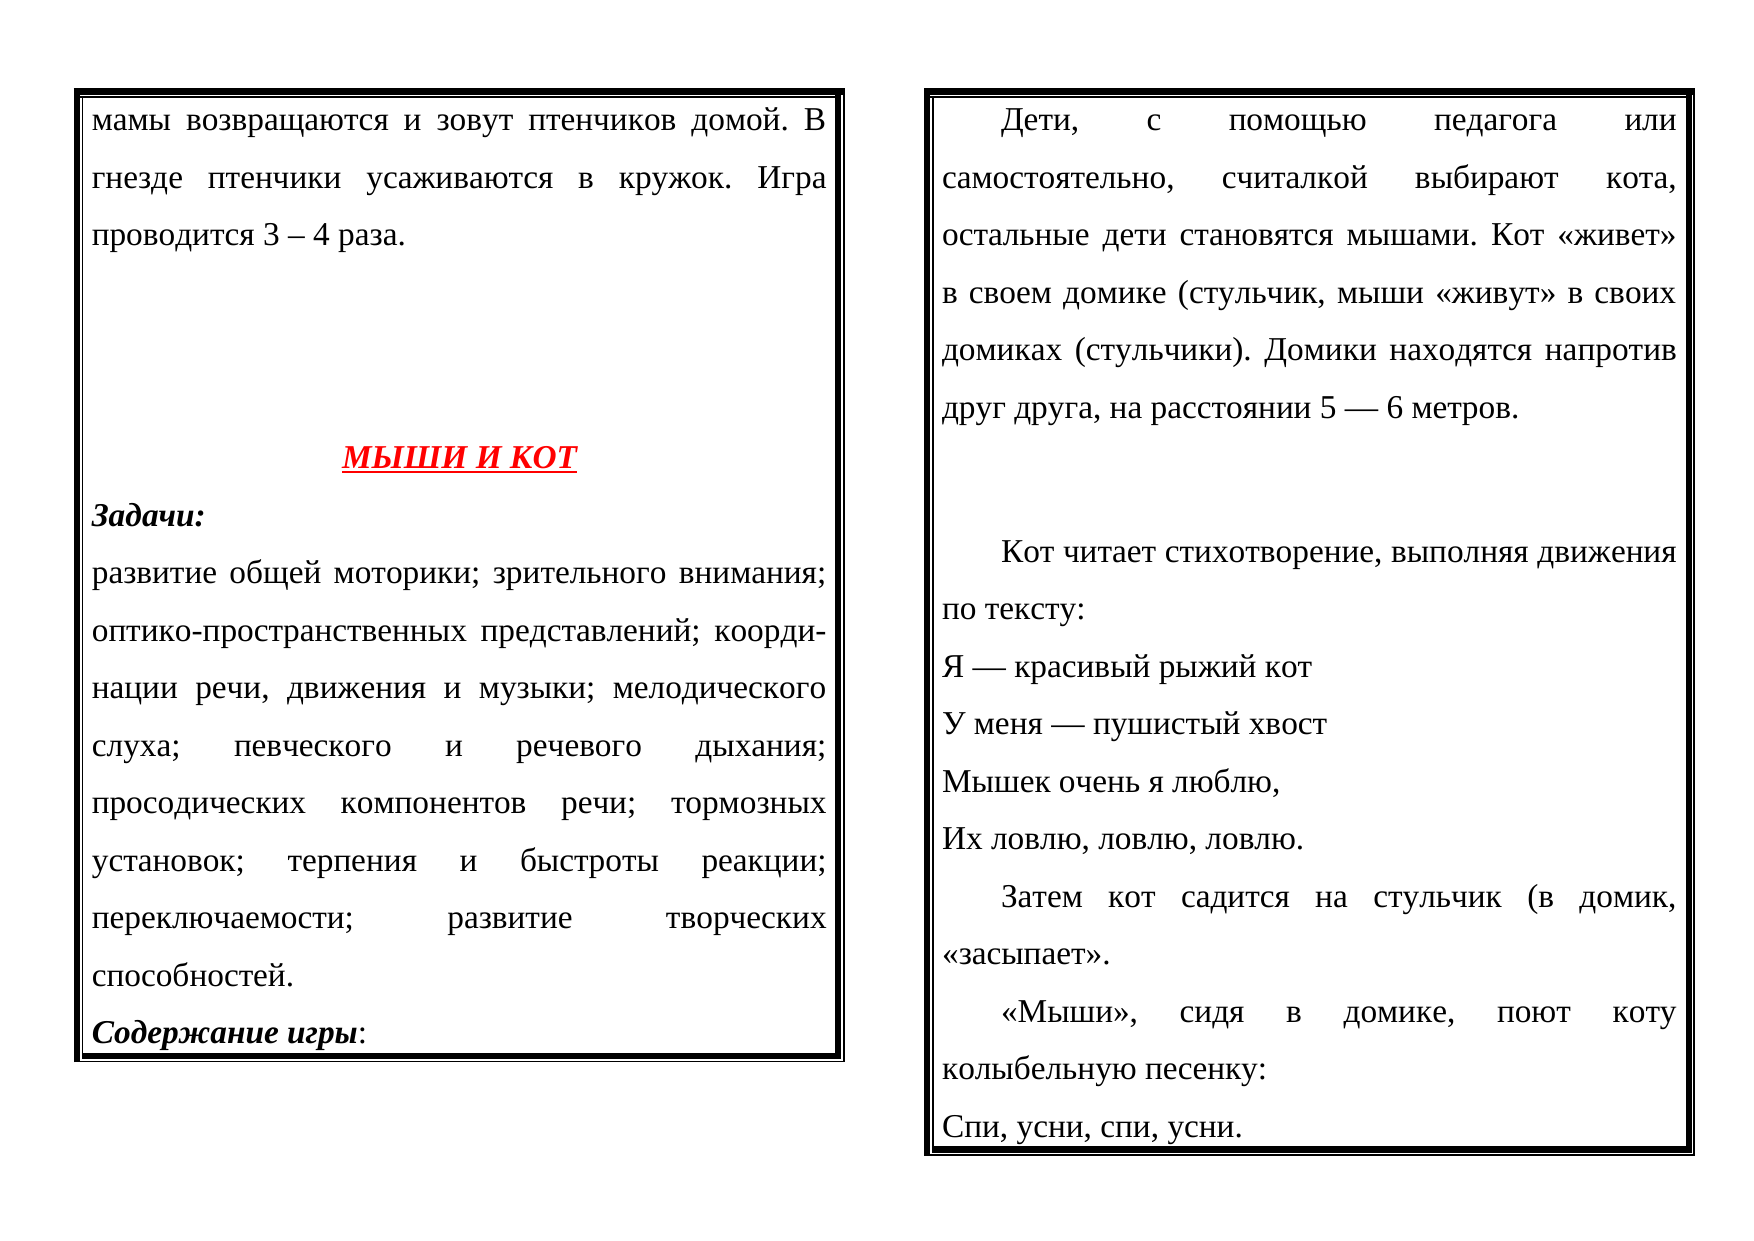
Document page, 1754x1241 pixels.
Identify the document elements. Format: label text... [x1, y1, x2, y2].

text Затем кот садится на стульчик (в домик, «засыпает». [934, 864, 1686, 972]
text развитие общей моторики; зрительного внимания; оптико-пространственных представлений; коорди-нации речи, движения и музыки; мелодического слуха; певческого и речевого дыхания; просодических компонентов речи; тормозных установок; терпения и быстроты реакции; переключаемости; развитие творческих способностей. [83, 541, 835, 993]
text Содержание игры: [83, 1001, 835, 1053]
text «Мыши», сидя в домике, поют коту колыбельную песенку: [934, 979, 1686, 1087]
text Их ловлю, ловлю, ловлю. [934, 807, 1686, 857]
text Задачи: [83, 483, 835, 533]
text У меня — пушистый хвост [934, 692, 1686, 742]
text Кот читает стихотворение, выполняя движения по тексту: [934, 519, 1686, 627]
text Я — красивый рыжий кот [934, 634, 1686, 684]
text МЫШИ И КОТ [83, 426, 835, 476]
text Дети, с помощью педагога или самостоятельно, считалкой выбирают кота, остальные дети становятся мышами. Кот «живет» в своем домике (стульчик, мыши «живут» в своих домиках (стульчики). Домики находятся напротив друг друга, на расстоянии 5 — . [934, 98, 1686, 426]
text Мышек очень я люблю, [934, 749, 1686, 799]
text Спи, усни, спи, усни. [934, 1094, 1686, 1146]
